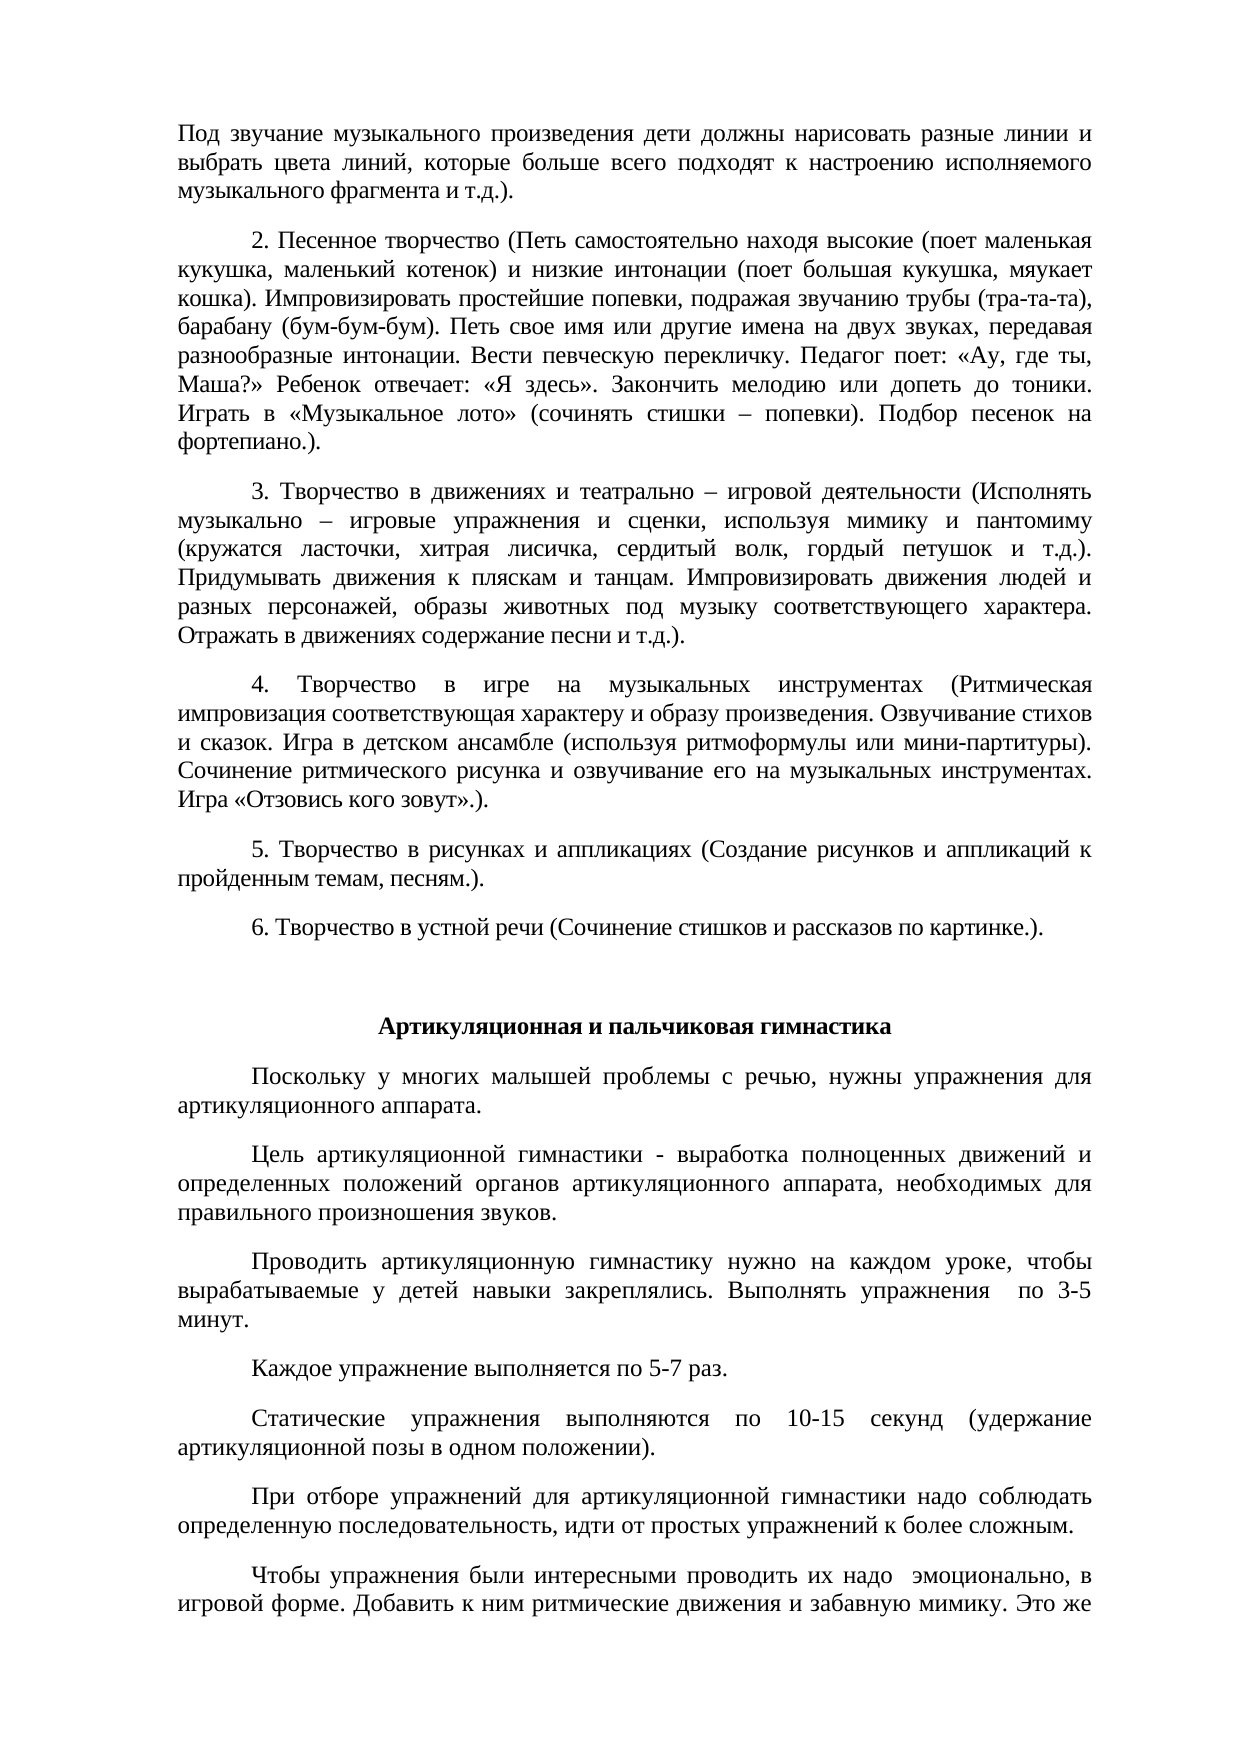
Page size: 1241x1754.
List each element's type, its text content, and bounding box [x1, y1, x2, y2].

text 4. Творчество в игре на музыкальных инструментах (Ритмическая импровизация соответствующая характеру и образу произведения. Озвучивание стихов и сказок. Игра в детском ансамбле (используя ритмоформулы или мини-партитуры). Сочинение ритмического рисунка и озвучивание его на музыкальных инструментах. Игра «Отзовись кого зовут».). [177, 669, 1093, 813]
text 6. Творчество в устной речи (Сочинение стишков и рассказов по картинке.). [177, 912, 1093, 941]
text При отборе упражнений для артикуляционной гимнастики надо соблюдать определенную последовательность, идти от простых упражнений к более сложным. [177, 1481, 1093, 1539]
text Поскольку у многих малышей проблемы с речью, нужны упражнения для артикуляционного аппарата. [177, 1061, 1093, 1118]
text 3. Творчество в движениях и театрально – игровой деятельности (Исполнять музыкально – игровые упражнения и сценки, используя мимику и пантомиму (кружатся ласточки, хитрая лисичка, сердитый волк, гордый петушок и т.д.). Придумывать движения к пляскам и танцам. Импровизировать движения людей и разных персонажей, образы животных под музыку соответствующего характера. Отражать в движениях содержание песни и т.д.). [177, 476, 1093, 648]
text 5. Творчество в рисунках и аппликациях (Создание рисунков и аппликаций к пройденным темам, песням.). [177, 834, 1093, 891]
text Статические упражнения выполняются по 10-15 секунд (удержание артикуляционной позы в одном положении). [177, 1403, 1093, 1461]
text Артикуляционная и пальчиковая гимнастика [177, 1011, 1093, 1040]
text Проводить артикуляционную гимнастику нужно на каждом уроке, чтобы вырабатываемые у детей навыки закреплялись. Выполнять упражнения по 3-5 минут. [177, 1246, 1093, 1333]
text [177, 118, 1093, 204]
text 2. Песенное творчество (Петь самостоятельно находя высокие (поет маленькая кукушка, маленький котенок) и низкие интонации (поет большая кукушка, мяукает кошка). Импровизировать простейшие попевки, подражая звучанию трубы (тра-та-та), барабану (бум-бум-бум). Петь свое имя или другие имена на двух звуках, передавая разнообразные интонации. Вести певческую перекличку. Педагог поет: «Ау, где ты, Маша?» Ребенок отвечает: «Я здесь». Закончить мелодию или допеть до тоники. Играть в «Музыкальное лото» (сочинять стишки – попевки). Подбор песенок на фортепиано.). [177, 225, 1093, 455]
text Цель артикуляционной гимнастики - выработка полноценных движений и определенных положений органов артикуляционного аппарата, необходимых для правильного произношения звуков. [177, 1139, 1093, 1226]
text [177, 1560, 1093, 1617]
text Каждое упражнение выполняется по 5-7 раз. [177, 1353, 1093, 1382]
